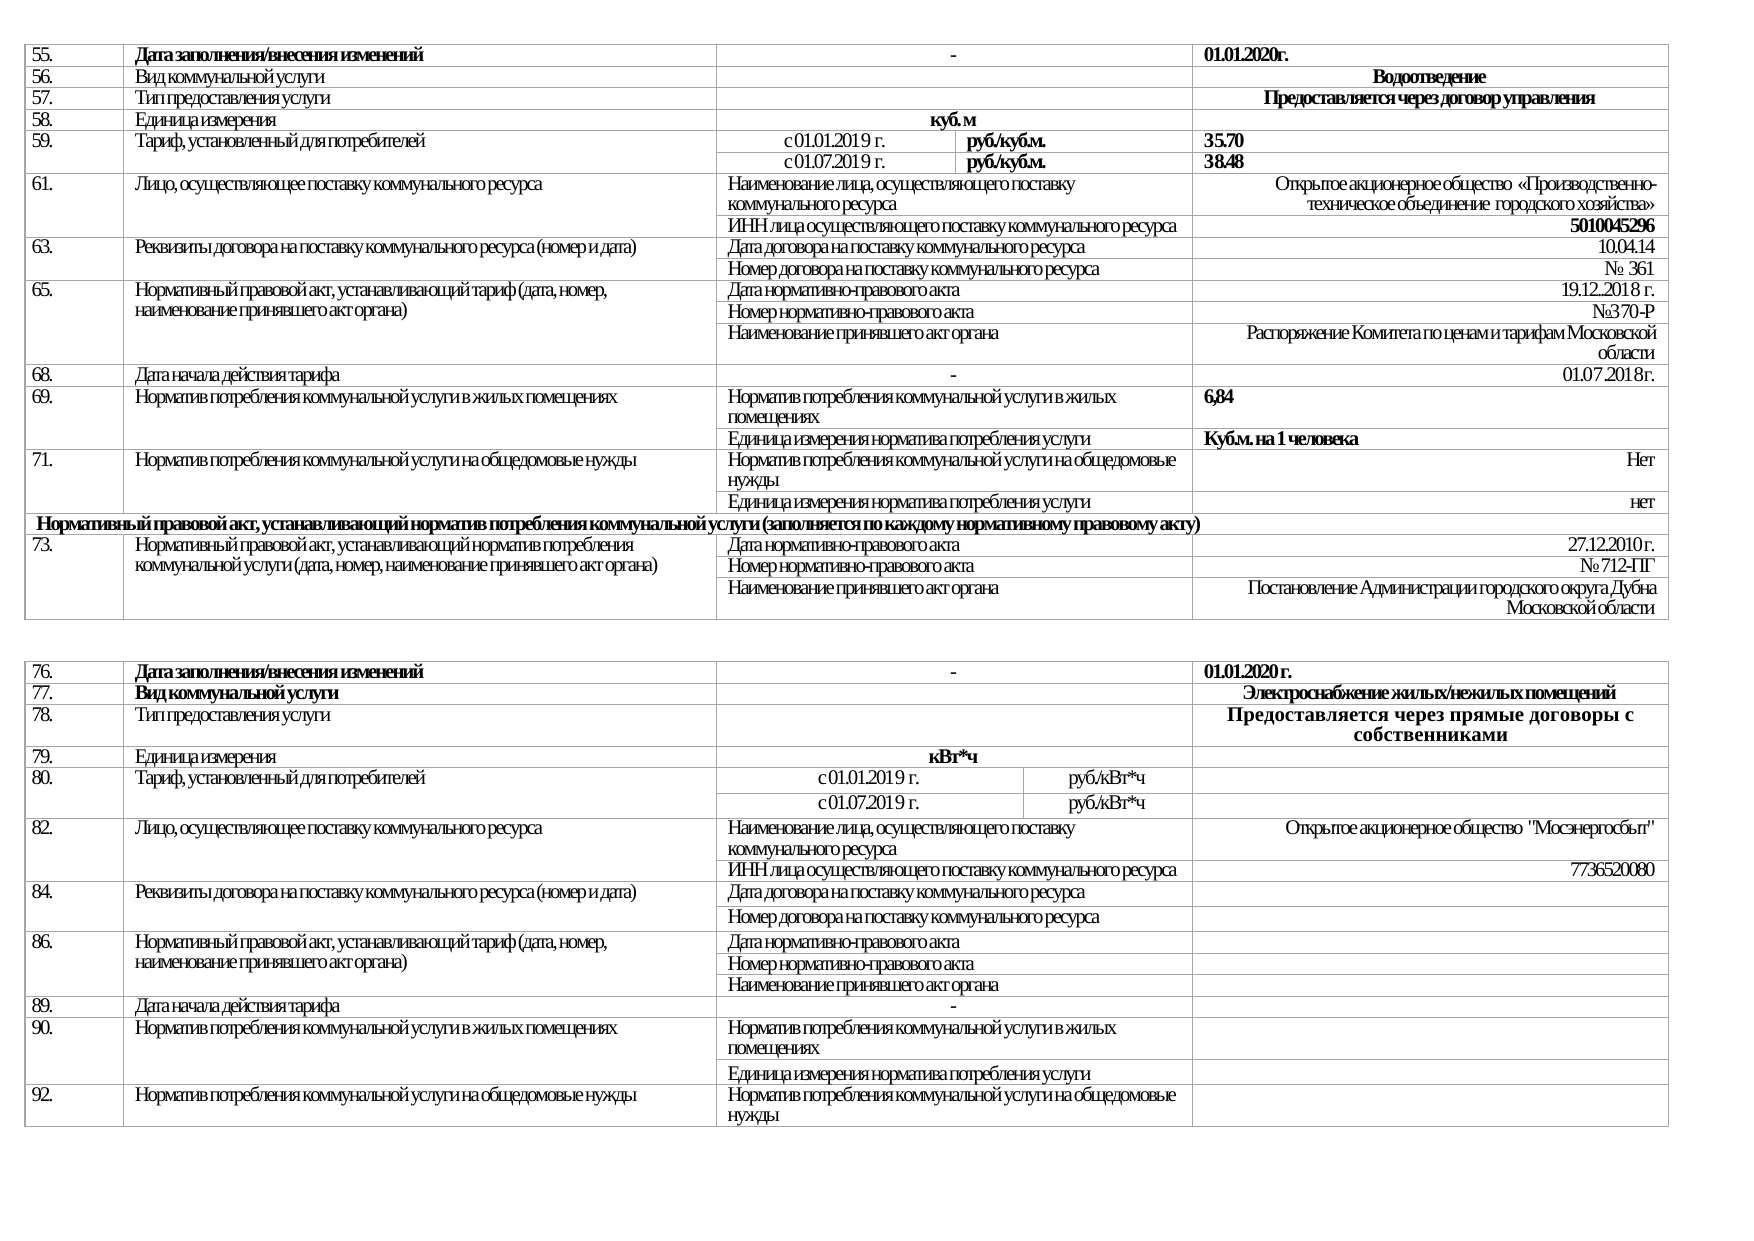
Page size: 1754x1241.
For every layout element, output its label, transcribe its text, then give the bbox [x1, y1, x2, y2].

table_cell Электроснабжение жилых/нежилых помещений [1193, 684, 1668, 704]
table_cell Куб.м. на 1 человека [1193, 429, 1668, 449]
table_header - [717, 662, 1192, 682]
table_cell Лицо, осуществляющее поставку коммунального ресурса [124, 174, 716, 237]
table_cell [26, 535, 123, 619]
table_cell [1193, 1060, 1668, 1084]
table_cell Единица измерения норматива потребления услуги [717, 429, 1192, 449]
table_cell [1193, 932, 1668, 953]
table_cell Дата начала действия тарифа [124, 997, 716, 1017]
table_cell Единица измерения [124, 110, 716, 130]
table_cell [717, 684, 1192, 704]
table_cell [1193, 1018, 1668, 1059]
table_cell [1193, 997, 1668, 1017]
table_cell [26, 450, 123, 513]
table_cell Нормативный правовой акт, устанавливающий тариф (дата, номер, наименование принявшего акт органа) [124, 281, 716, 364]
table_cell с 01.01.2019 г. [717, 131, 955, 152]
table_cell - [717, 997, 1192, 1017]
table_cell Норматив потребления коммунальной услуги на общедомовые нужды [124, 450, 716, 513]
table_cell Дата договора на поставку коммунального ресурса [717, 882, 1192, 906]
table_cell руб./кВт*ч [1024, 768, 1192, 792]
table_cell [717, 67, 1192, 87]
table_cell Дата нормативно-правового акта [717, 932, 1192, 953]
table_cell [26, 174, 123, 237]
table_cell [1193, 975, 1668, 996]
table_header 01.01.2020г. [1193, 45, 1668, 66]
table_cell [26, 67, 123, 87]
table_cell Номер нормативно-правового акта [717, 302, 1192, 322]
table_cell Наименование принявшего акт органа [717, 975, 1192, 996]
table_cell Нормативный правовой акт, устанавливающий тариф (дата, номер, наименование принявшего акт органа) [124, 932, 716, 996]
table_cell [1193, 882, 1668, 906]
table_cell Тип предоставления услуги [124, 705, 716, 746]
table_cell - [717, 365, 1192, 386]
table_header [26, 662, 123, 682]
table_cell Постановление Администрации городского округа Дубна Московской области [1193, 578, 1668, 619]
table_cell Наименование принявшего акт органа [717, 324, 1192, 364]
table_cell Реквизиты договора на поставку коммунального ресурса (номер и дата) [124, 882, 716, 931]
table_cell руб./кВт*ч [1024, 794, 1192, 817]
table_cell Номер договора на поставку коммунального ресурса [717, 259, 1192, 279]
table_cell Предоставляется через прямые договоры с собственниками [1193, 705, 1668, 746]
table_cell [26, 768, 123, 817]
table_cell Дата нормативно-правового акта [717, 535, 1192, 556]
table_cell [26, 819, 123, 881]
table_cell с 01.01.2019 г. [717, 768, 1023, 792]
table_cell №370-Р [1193, 302, 1668, 322]
table_cell 38.48 [1193, 153, 1668, 173]
table_cell Дата договора на поставку коммунального ресурса [717, 238, 1192, 258]
table_cell 19.12..2018 г. [1193, 281, 1668, 301]
table_cell ИНН лица осуществляющего поставку коммунального ресурса [717, 216, 1192, 237]
table_cell [1193, 768, 1668, 792]
table_cell Реквизиты договора на поставку коммунального ресурса (номер и дата) [124, 238, 716, 279]
table_cell с 01.07.2019 г. [717, 153, 955, 173]
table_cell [717, 1060, 1192, 1084]
table_cell руб./куб.м. [956, 131, 1192, 152]
table_cell Дата начала действия тарифа [124, 365, 716, 386]
table_cell Норматив потребления коммунальной услуги в жилых помещениях [717, 387, 1192, 428]
table_cell 7736520080 [1193, 861, 1668, 881]
table_cell нет [1193, 492, 1668, 513]
table_cell Норматив потребления коммунальной услуги в жилых помещениях [124, 387, 716, 449]
table_cell Нет [1193, 450, 1668, 491]
table_cell 35.70 [1193, 131, 1668, 152]
table_cell Тариф, установленный для потребителей [124, 131, 716, 173]
table_header Дата заполнения/внесения изменений [124, 662, 716, 682]
table_cell [1193, 907, 1668, 931]
table_header [26, 45, 123, 66]
table_cell Номер нормативно-правового акта [717, 954, 1192, 974]
table_cell [26, 1085, 123, 1126]
table_header 01.01.2020 г. [1193, 662, 1668, 682]
table_cell куб. м [717, 110, 1192, 130]
table_cell [26, 747, 123, 767]
table_cell 5010045296 [1193, 216, 1668, 237]
table_cell ИНН лица осуществляющего поставку коммунального ресурса [717, 861, 1192, 881]
table_cell руб./куб.м. [956, 153, 1192, 173]
table_cell Номер нормативно-правового акта [717, 557, 1192, 577]
table_cell Распоряжение Комитета по ценам и тарифам Московской области [1193, 324, 1668, 364]
table_cell 10.04.14 [1193, 238, 1668, 258]
table_cell [1193, 1085, 1668, 1126]
table_cell [26, 1018, 123, 1084]
table_cell Норматив потребления коммунальной услуги на общедомовые нужды [717, 1085, 1192, 1126]
table_cell Наименование принявшего акт органа [717, 578, 1192, 619]
table_cell [1193, 110, 1668, 130]
table_cell Норматив потребления коммунальной услуги в жилых помещениях [124, 1018, 716, 1084]
table_cell 27.12.2010 г. [1193, 535, 1668, 556]
table_cell [26, 110, 123, 130]
table_cell № 361 [1193, 259, 1668, 279]
table_header - [717, 45, 1192, 66]
table_cell Открытое акционерное общество "Мосэнергосбыт" [1193, 819, 1668, 859]
table_cell [26, 281, 123, 364]
table_cell 01.07.2018г. [1193, 365, 1668, 386]
table_cell Тариф, установленный для потребителей [124, 768, 716, 817]
table_cell [26, 932, 123, 996]
table_cell [1193, 747, 1668, 767]
table_cell Наименование лица, осуществляющего поставку коммунального ресурса [717, 174, 1192, 215]
table_cell [26, 387, 123, 449]
table_cell Единица измерения [124, 747, 716, 767]
table_cell [26, 882, 123, 931]
table_cell [26, 88, 123, 109]
table_cell [26, 684, 123, 704]
table_cell Единица измерения норматива потребления услуги [717, 492, 1192, 513]
table_cell Норматив потребления коммунальной услуги в жилых помещениях [717, 1018, 1192, 1059]
table_cell Тип предоставления услуги [124, 88, 716, 109]
table_cell Предоставляется через договор управления [1193, 88, 1668, 109]
table_cell кВт*ч [717, 747, 1192, 767]
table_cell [124, 1085, 716, 1126]
table_cell Нормативный правовой акт, устанавливающий норматив потребления коммунальной услуги (дата, номер, наименование принявшего акт органа) [124, 535, 716, 619]
table_cell Норматив потребления коммунальной услуги на общедомовые нужды [717, 450, 1192, 491]
table_cell Вид коммунальной услуги [124, 684, 716, 704]
table_cell Водоотведение [1193, 67, 1668, 87]
table_cell [1193, 954, 1668, 974]
table_cell Номер договора на поставку коммунального ресурса [717, 907, 1192, 931]
table_cell Дата нормативно-правового акта [717, 281, 1192, 301]
table_cell Вид коммунальной услуги [124, 67, 716, 87]
table_cell [26, 997, 123, 1017]
table_cell [717, 88, 1192, 109]
table_cell [26, 365, 123, 386]
table_cell [1193, 794, 1668, 817]
table_cell № 712-ПГ [1193, 557, 1668, 577]
table_cell Нормативный правовой акт, устанавливающий норматив потребления коммунальной услуги (заполняется по каждому нормативному правовому акту) [26, 514, 1668, 534]
table_cell [26, 705, 123, 746]
table_cell [717, 705, 1192, 746]
table_cell Открытое акционерное общество «Производственно-техническое объединение городского хозяйства» [1193, 174, 1668, 215]
table_header Дата заполнения/внесения изменений [124, 45, 716, 66]
table_cell [26, 238, 123, 279]
table_cell Лицо, осуществляющее поставку коммунального ресурса [124, 819, 716, 881]
table_cell с 01.07.2019 г. [717, 794, 1023, 817]
table_cell 6,84 [1193, 387, 1668, 428]
table_cell [26, 131, 123, 173]
table_cell Наименование лица, осуществляющего поставку коммунального ресурса [717, 819, 1192, 859]
